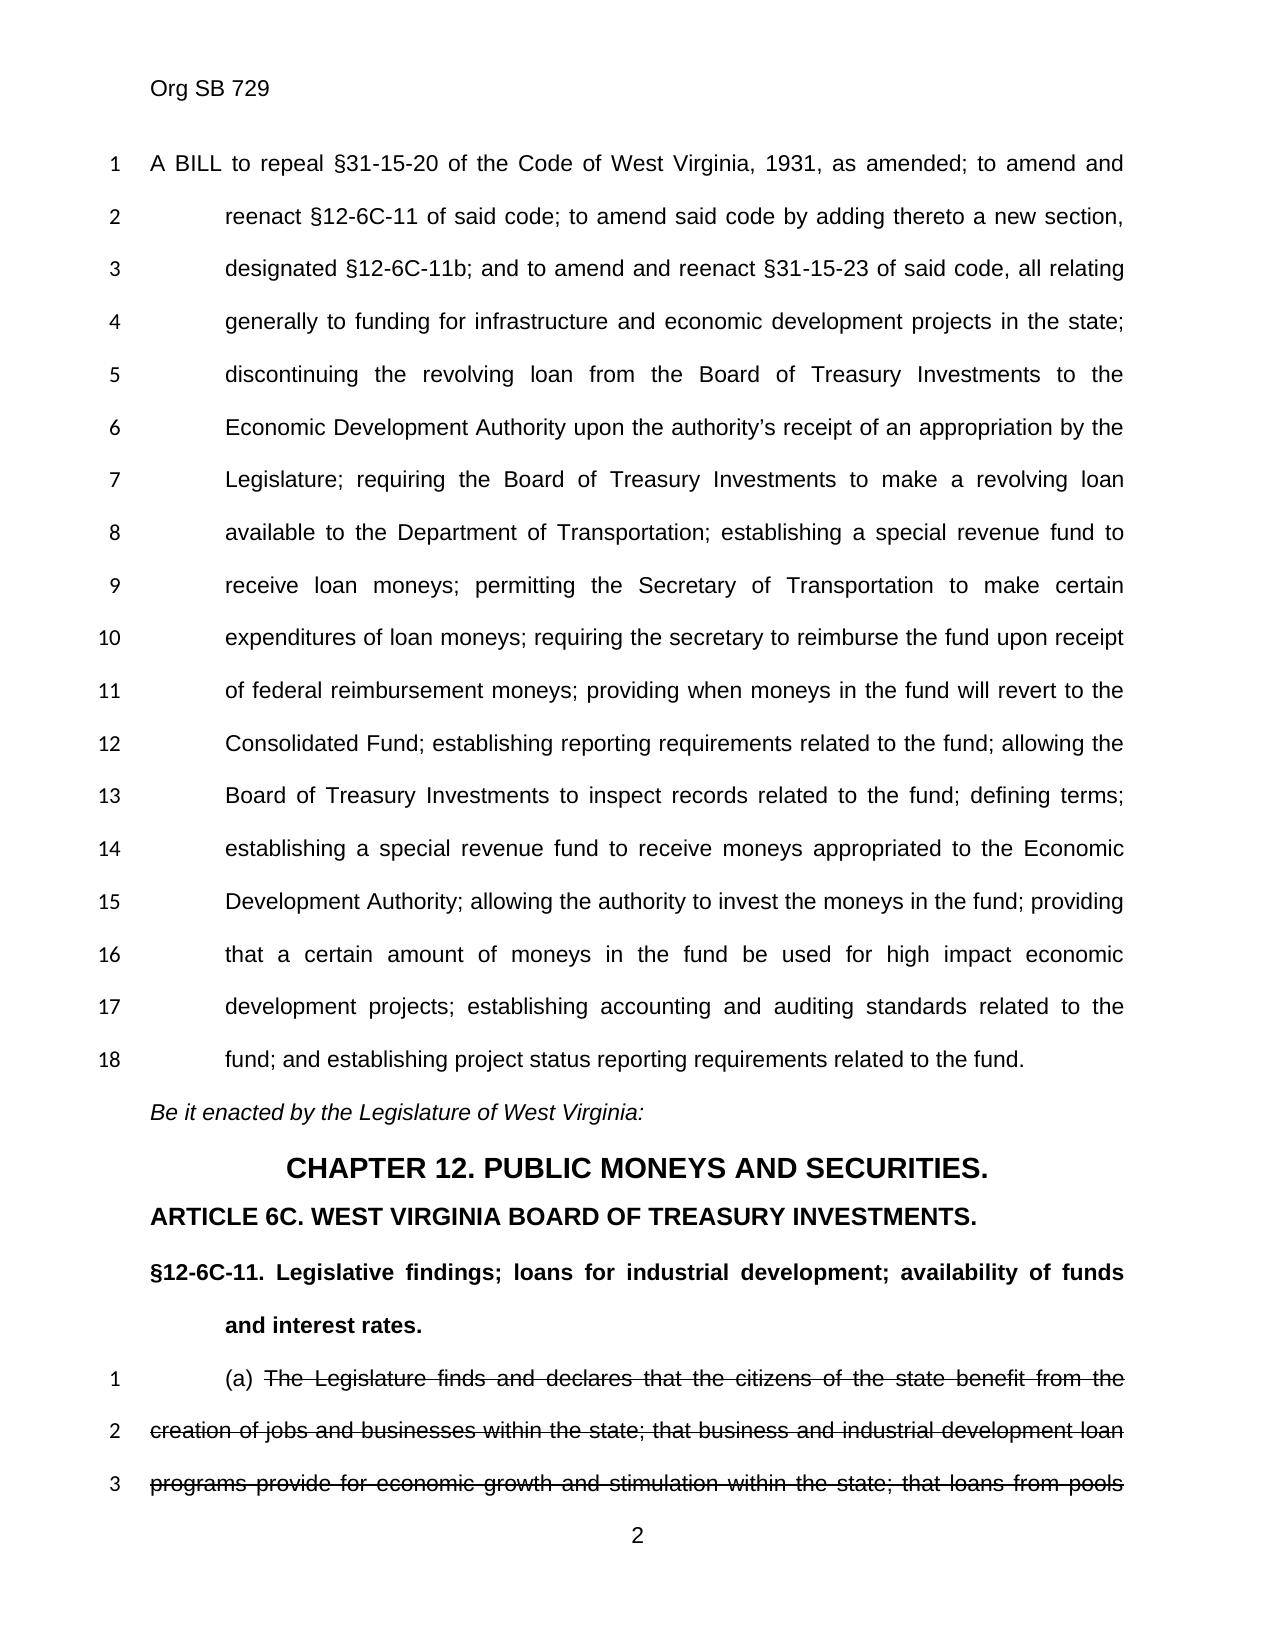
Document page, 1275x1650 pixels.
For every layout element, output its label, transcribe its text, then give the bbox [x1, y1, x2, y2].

subtitle ARTICLE 6C. WEST VIRGINIA BOARD OF TREASURY INVESTMENTS. [150, 1202, 1125, 1231]
text Be it enacted by the Legislature of West Virginia: [150, 1099, 1125, 1125]
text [150, 1365, 1125, 1496]
text §12-6C-11. Legislative findings; loans for industrial development; availability of funds and interest rates. [150, 1259, 1125, 1338]
title A BILL to repeal §31-15-20 of the Code of West Virginia, 1931, as amended; to amend and reenact §12-6C-11 of said code; to amend said code by adding thereto a new section, designated §12-6C-11b; and to amend and reenact §31-15-23 of said code, all relating generally to funding for infrastructure and economic development projects in the state; discontinuing the revolving loan from the Board of Treasury Investments to the Economic Development Authority upon the authority’s receipt of an appropriation by the Legislature; requiring the Board of Treasury Investments to make a revolving loan available to the Department of Transportation; establishing a special revenue fund to receive loan moneys; permitting the Secretary of Transportation to make certain expenditures of loan moneys; requiring the secretary to reimburse the fund upon receipt of federal reimbursement moneys; providing when moneys in the fund will revert to the Consolidated Fund; establishing reporting requirements related to the fund; allowing the Board of Treasury Investments to inspect records related to the fund; defining terms; establishing a special revenue fund to receive moneys appropriated to the Economic Development Authority; allowing the authority to invest the moneys in the fund; providing that a certain amount of moneys in the fund be used for high impact economic development projects; establishing accounting and auditing standards related to the fund; and establishing project status reporting requirements related to the fund. [150, 150, 1125, 1072]
subtitle CHAPTER 12. PUBLIC MONEYS AND SECURITIES. [150, 1151, 1125, 1185]
